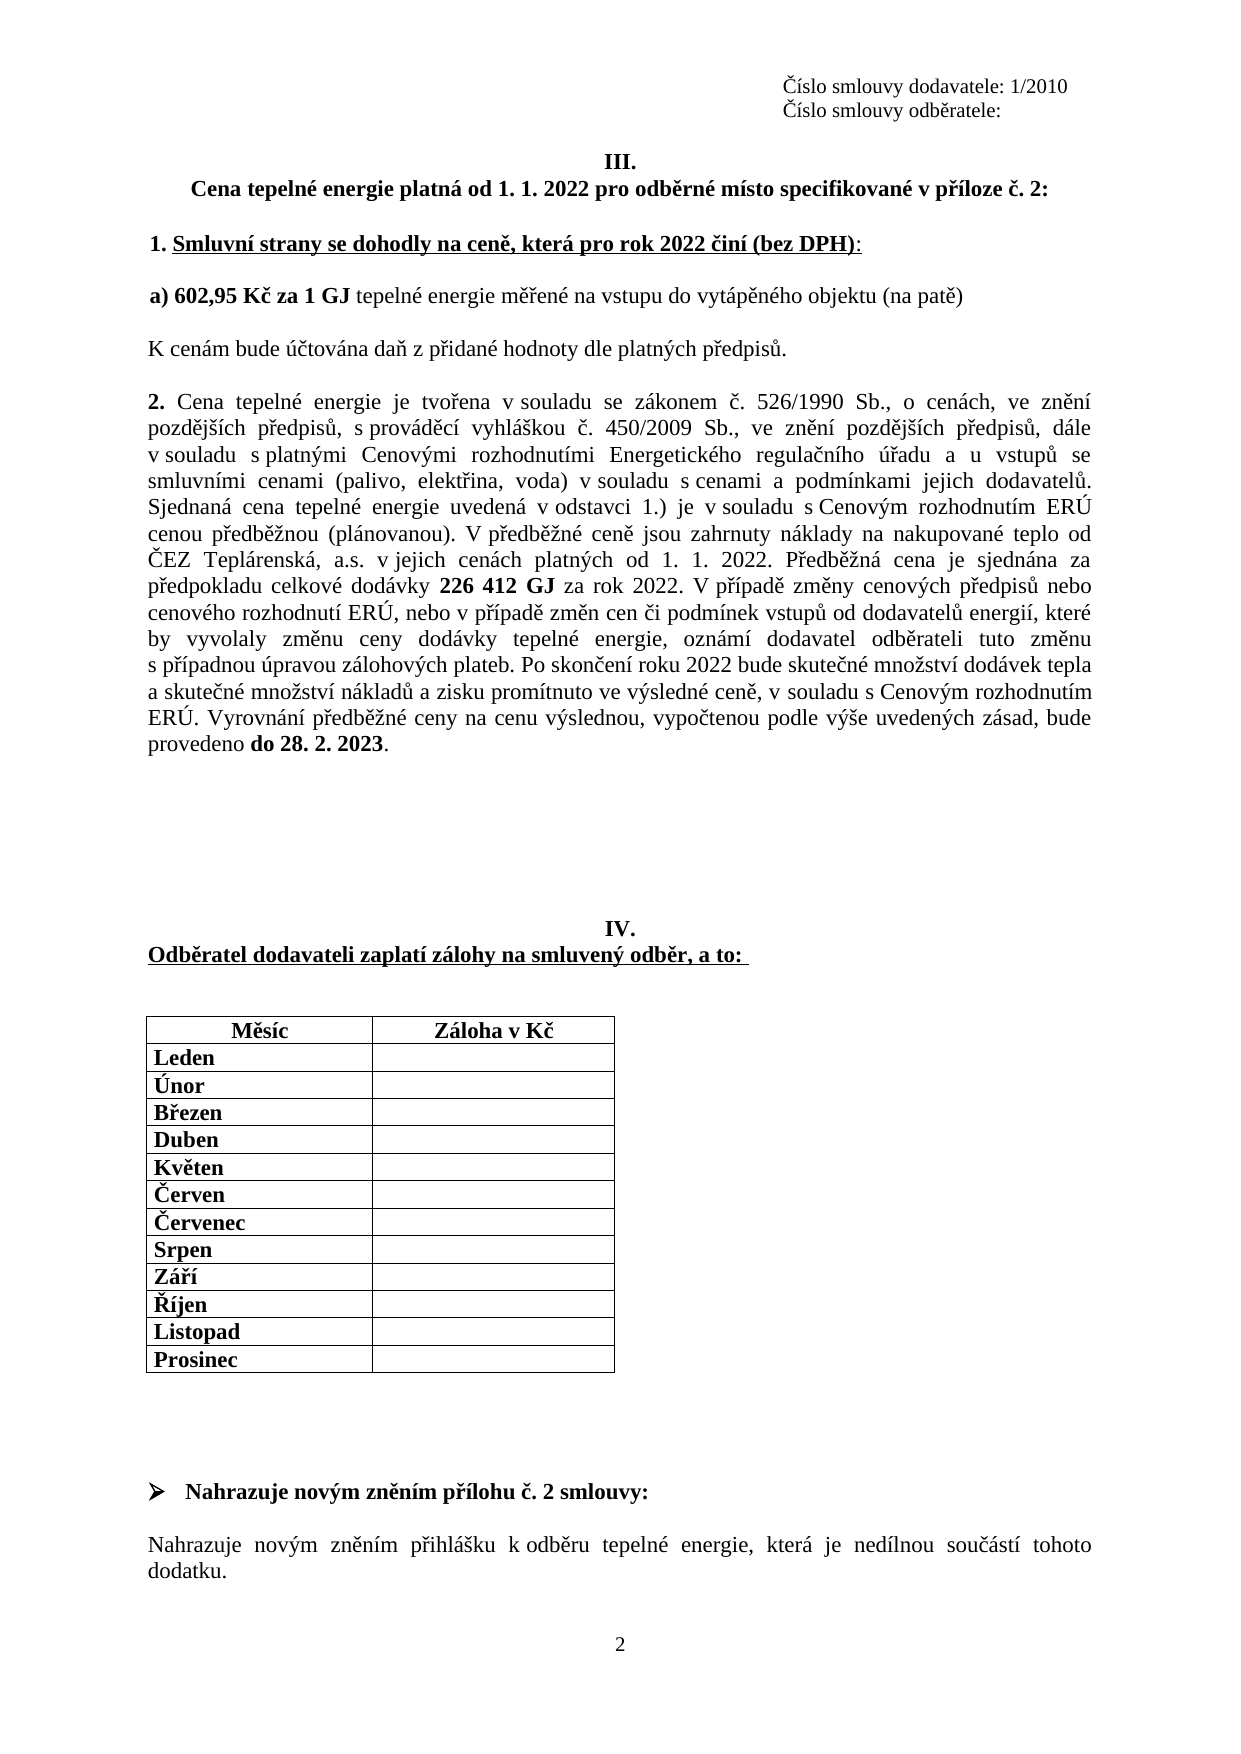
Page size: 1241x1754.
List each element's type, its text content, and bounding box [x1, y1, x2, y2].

table_cell [373, 1264, 614, 1290]
table_header Záloha v Kč [373, 1017, 614, 1043]
table_cell [373, 1154, 614, 1180]
subtitle Odběratel dodavateli zaplatí zálohy na smluvený odběr, a to: [148, 941, 1092, 968]
table_cell Červen [147, 1181, 372, 1208]
table_cell Září [147, 1264, 372, 1290]
table_cell [373, 1072, 614, 1098]
text IV. [148, 915, 1092, 941]
table_cell [373, 1318, 614, 1344]
table_cell [373, 1291, 614, 1317]
text Nahrazuje novým zněním přihlášku k odběru tepelné energie, která je nedílnou součástí tohoto dodatku. [148, 1531, 1092, 1584]
subtitle Cena tepelné energie platná od 1. 1. 2022 pro odběrné místo specifikované v příloze č. 2: [148, 175, 1092, 201]
table_cell [373, 1181, 614, 1208]
text 1. Smluvní strany se dohodly na ceně, která pro rok 2022 činí (bez DPH): [149, 230, 1092, 256]
table_cell Listopad [147, 1318, 372, 1344]
table_cell Březen [147, 1099, 372, 1125]
table_cell [373, 1346, 614, 1372]
table_cell Únor [147, 1072, 372, 1098]
table_cell Srpen [147, 1236, 372, 1262]
table_header Měsíc [147, 1017, 372, 1043]
text a) 602,95 Kč za 1 GJ tepelné energie měřené na vstupu do vytápěného objektu (na patě) [149, 282, 1092, 309]
text III. [148, 148, 1092, 175]
table_cell [373, 1236, 614, 1262]
text K cenám bude účtována daň z přidané hodnoty dle platných předpisů. [148, 335, 1092, 362]
table_cell Květen [147, 1154, 372, 1180]
table_cell [373, 1209, 614, 1235]
table_cell Prosinec [147, 1346, 372, 1372]
list Nahrazuje novým zněním přílohu č. 2 smlouvy: [148, 1478, 1092, 1505]
table_cell Duben [147, 1126, 372, 1153]
table_cell [373, 1044, 614, 1071]
text 2. Cena tepelné energie je tvořena v souladu se zákonem č. 526/1990 Sb., o cenách, ve znění pozdějších předpisů, s prováděcí vyhláškou č. 450/2009 Sb., ve znění pozdějších předpisů, dále v souladu s platnými Cenovými rozhodnutími Energetického regulačního úřadu a u vstupů se smluvními cenami (palivo, elektřina, voda) v souladu s cenami a podmínkami jejich dodavatelů. Sjednaná cena tepelné energie uvedená v odstavci 1.) je v souladu s Cenovým rozhodnutím ERÚ cenou předběžnou (plánovanou). V předběžné ceně jsou zahrnuty náklady na nakupované teplo od ČEZ Teplárenská, a.s. v jejich cenách platných od 1. 1. 2022. Předběžná cena je sjednána za předpokladu celkové dodávky 226 412 GJ za rok 2022. V případě změny cenových předpisů nebo cenového rozhodnutí ERÚ, nebo v případě změn cen či podmínek vstupů od dodavatelů energií, které by vyvolaly změnu ceny dodávky tepelné energie, oznámí dodavatel odběrateli tuto změnu s případnou úpravou zálohových plateb. Po skončení roku 2022 bude skutečné množství dodávek tepla a skutečné množství nákladů a zisku promítnuto ve výsledné ceně, v souladu s Cenovým rozhodnutím ERÚ. Vyrovnání předběžné ceny na cenu výslednou, vypočtenou podle výše uvedených zásad, bude provedeno do 28. 2. 2023. [148, 388, 1092, 757]
table_cell Červenec [147, 1209, 372, 1235]
table_cell [373, 1099, 614, 1125]
table_cell Říjen [147, 1291, 372, 1317]
table_cell [373, 1126, 614, 1153]
table_cell Leden [147, 1044, 372, 1071]
